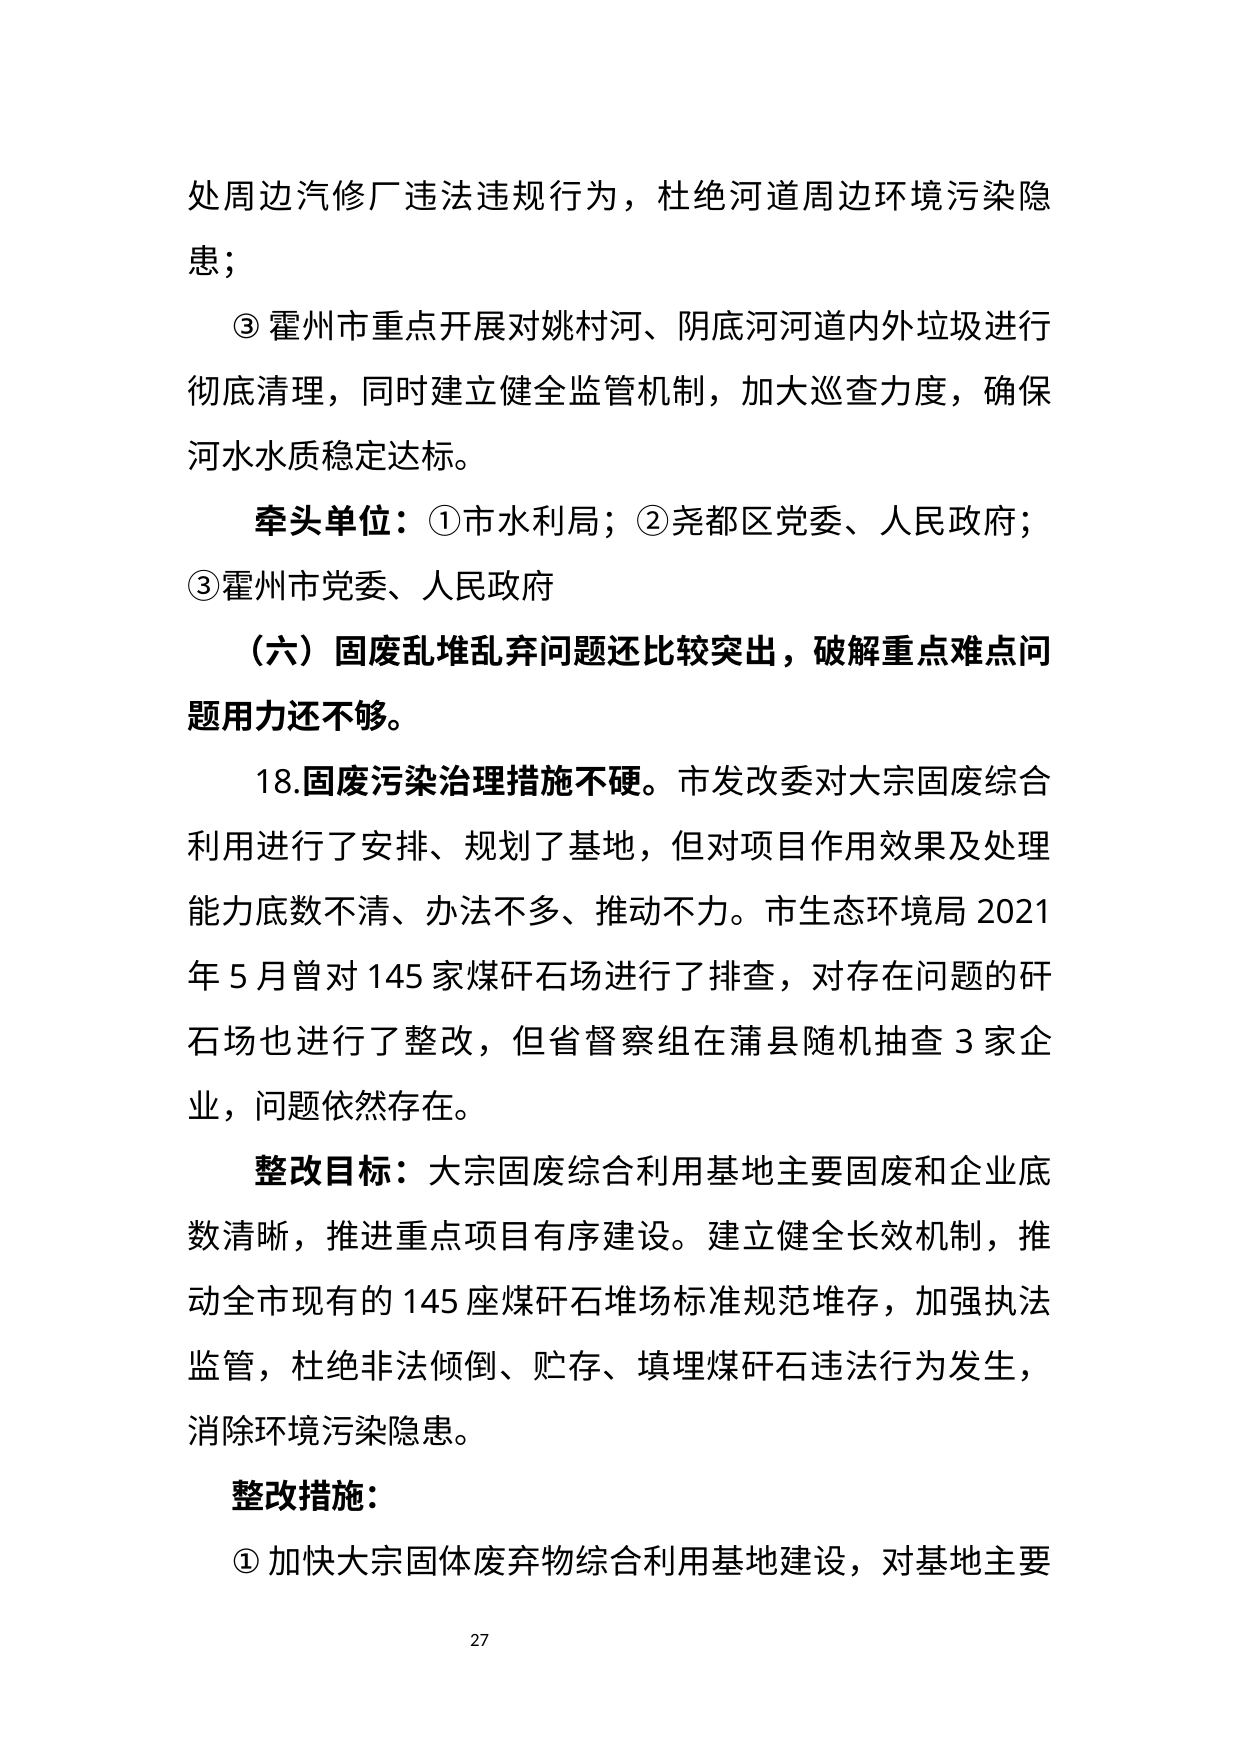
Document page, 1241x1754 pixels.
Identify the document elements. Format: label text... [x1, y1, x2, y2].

text ③霍州市重点开展对姚村河、阴底河河道内外垃圾进行彻底清理，同时建立健全监管机制，加大巡查力度，确保河水水质稳定达标。 [187, 292, 1053, 487]
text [187, 162, 1053, 292]
text 牵头单位：①市水利局；②尧都区党委、人民政府；③霍州市党委、人民政府 [187, 487, 1053, 617]
list 18.固废污染治理措施不硬。市发改委对大宗固废综合利用进行了安排、规划了基地，但对项目作用效果及处理能力底数不清、办法不多、推动不力。市生态环境局2021年5月曾对145家煤矸石场进行了排查，对存在问题的矸石场也进行了整改，但省督察组在蒲县随机抽查3家企业，问题依然存在。 [187, 747, 1053, 1137]
text （六）固废乱堆乱弃问题还比较突出，破解重点难点问题用力还不够。 [187, 617, 1053, 747]
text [187, 1527, 1053, 1592]
text 整改目标：大宗固废综合利用基地主要固废和企业底数清晰，推进重点项目有序建设。建立健全长效机制，推动全市现有的145座煤矸石堆场标准规范堆存，加强执法监管，杜绝非法倾倒、贮存、填埋煤矸石违法行为发生，消除环境污染隐患。 [187, 1137, 1053, 1462]
text 整改措施： [187, 1462, 1053, 1527]
